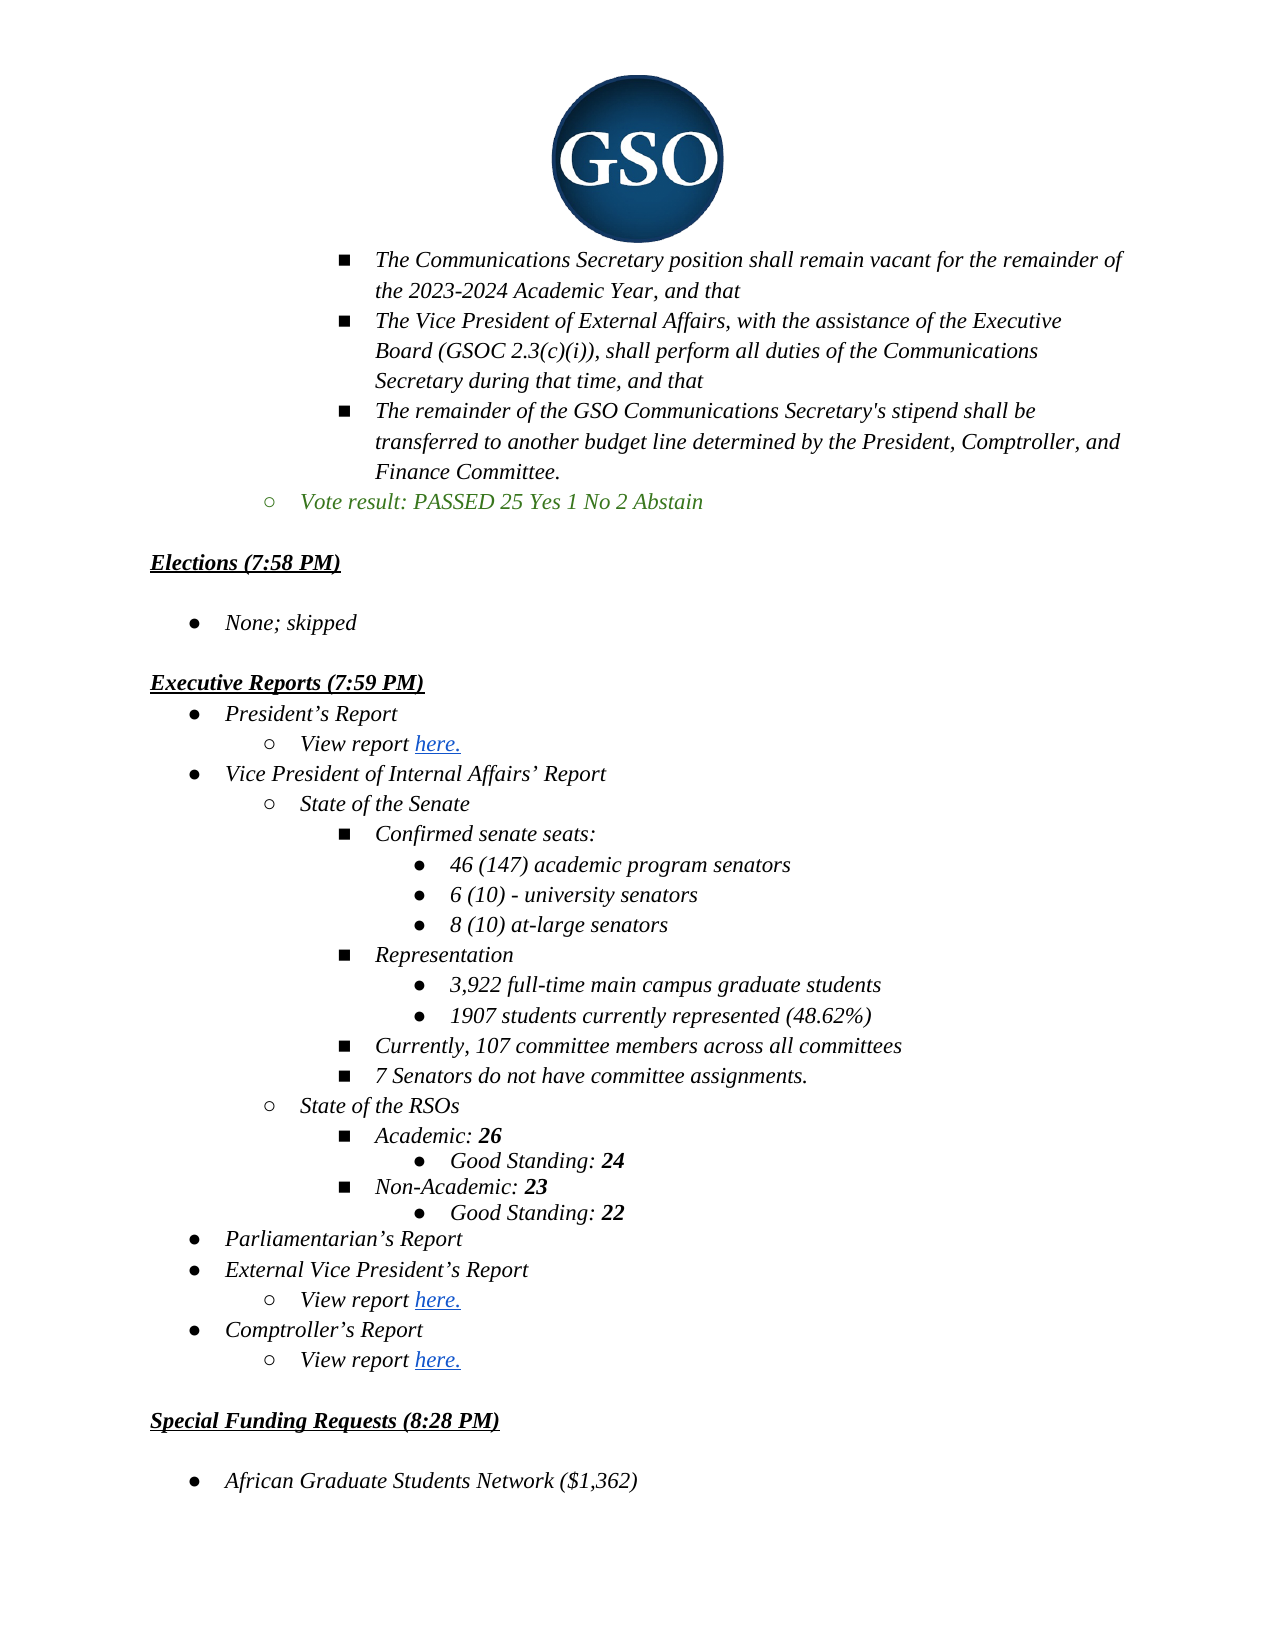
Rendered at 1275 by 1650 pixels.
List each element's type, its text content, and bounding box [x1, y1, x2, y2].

list Confirmed senate seats: [337, 821, 1125, 847]
list View report here. [262, 730, 1125, 756]
text Special Funding Requests (8:28 PM) [150, 1407, 1125, 1433]
list The Communications Secretary position shall remain vacant for the remainder of the 2023-2024 Academic Year, and that [337, 247, 1125, 303]
list 46 (147) academic program senators [412, 851, 1125, 877]
list View report here. [262, 1286, 1125, 1312]
list Currently, 107 committee members across all committees [337, 1032, 1125, 1058]
picture [551, 75, 724, 243]
list 3,922 full-time main campus graduate students [412, 972, 1125, 998]
list Good Standing: 24 [412, 1148, 1125, 1174]
list Parliamentarian’s Report [187, 1226, 1125, 1252]
list Vote result: PASSED 25 Yes 1 No 2 Abstain [262, 488, 1125, 514]
list Non-Academic: 23 [337, 1174, 1125, 1200]
list 8 (10) at-large senators [412, 911, 1125, 937]
list State of the Senate [262, 790, 1125, 817]
list Vice President of Internal Affairs’ Report [187, 760, 1125, 786]
list The Vice President of External Affairs, with the assistance of the Executive Board (GSOC 2.3(c)(i)), shall perform all duties of the Communications Secretary during that time, and that [337, 307, 1125, 394]
list 7 Senators do not have committee assignments. [337, 1062, 1125, 1088]
list The remainder of the GSO Communications Secretary's stipend shall be transferred to another budget line determined by the President, Comptroller, and Finance Committee. [337, 398, 1125, 484]
list Good Standing: 22 [412, 1200, 1125, 1226]
list Academic: 26 [337, 1123, 1125, 1148]
text Executive Reports (7:59 PM) [150, 669, 1125, 696]
list None; skipped [187, 609, 1125, 635]
text Elections (7:58 PM) [150, 549, 1125, 575]
list 6 (10) - university senators [412, 881, 1125, 907]
list 1907 students currently represented (48.62%) [412, 1002, 1125, 1028]
list Comptroller’s Report [187, 1316, 1125, 1342]
list African Graduate Students Network ($1,362) [187, 1467, 1125, 1493]
list External Vice President’s Report [187, 1256, 1125, 1282]
list Representation [337, 941, 1125, 968]
list State of the RSOs [262, 1092, 1125, 1119]
list View report here. [262, 1346, 1125, 1373]
list President’s Report [187, 700, 1125, 726]
